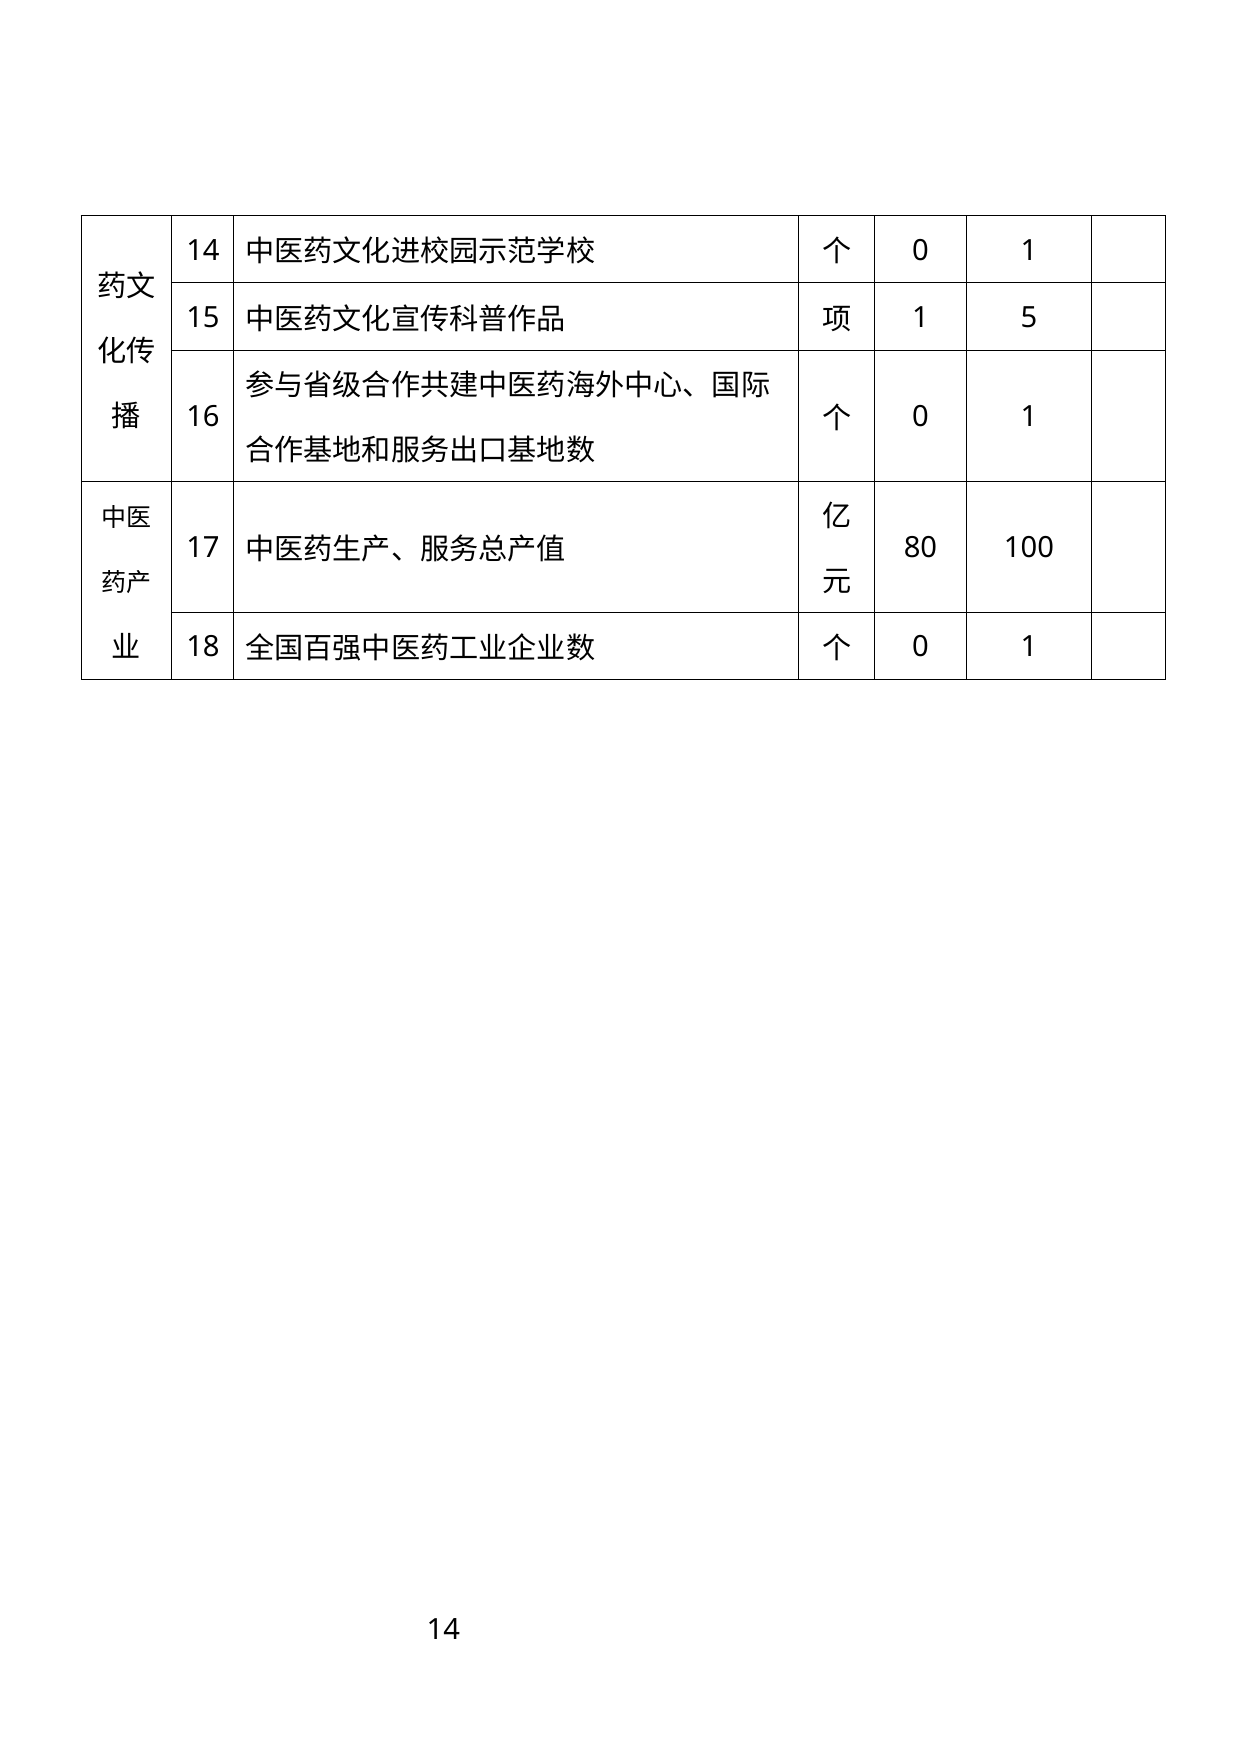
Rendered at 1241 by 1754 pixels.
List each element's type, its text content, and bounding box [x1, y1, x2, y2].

table_cell 个 [799, 216, 874, 282]
table_cell [1092, 613, 1165, 679]
table_cell 17 [172, 482, 233, 612]
table_cell 0 [875, 613, 966, 679]
table_cell 1 [967, 216, 1091, 282]
table_cell 中医药文化进校园示范学校 [234, 216, 798, 282]
table_cell 参与省级合作共建中医药海外中心、国际合作基地和服务出口基地数 [234, 351, 798, 481]
table_cell 项 [799, 283, 874, 349]
table_cell 0 [875, 216, 966, 282]
table_cell [1092, 216, 1165, 282]
table_cell 中医药文化宣传科普作品 [234, 283, 798, 349]
table_cell 1 [967, 613, 1091, 679]
table_cell 18 [172, 613, 233, 679]
table_cell 个 [799, 613, 874, 679]
table_cell 0 [875, 351, 966, 481]
table_cell 中医药文化传播 [82, 216, 171, 481]
table_cell 1 [875, 283, 966, 349]
table_cell 100 [967, 482, 1091, 612]
table_cell 16 [172, 351, 233, 481]
table_cell 5 [967, 283, 1091, 349]
table_cell 中医药生产、服务总产值 [234, 482, 798, 612]
table_cell 1 [967, 351, 1091, 481]
table_cell 14 [172, 216, 233, 282]
table_cell 80 [875, 482, 966, 612]
table_cell [1092, 482, 1165, 612]
table_cell [1092, 351, 1165, 481]
table_cell 全国百强中医药工业企业数 [234, 613, 798, 679]
table_cell 亿元 [799, 482, 874, 612]
table_cell 个 [799, 351, 874, 481]
table_cell [1092, 283, 1165, 349]
table_cell 15 [172, 283, 233, 349]
table_cell 中医药产业 [82, 482, 171, 679]
